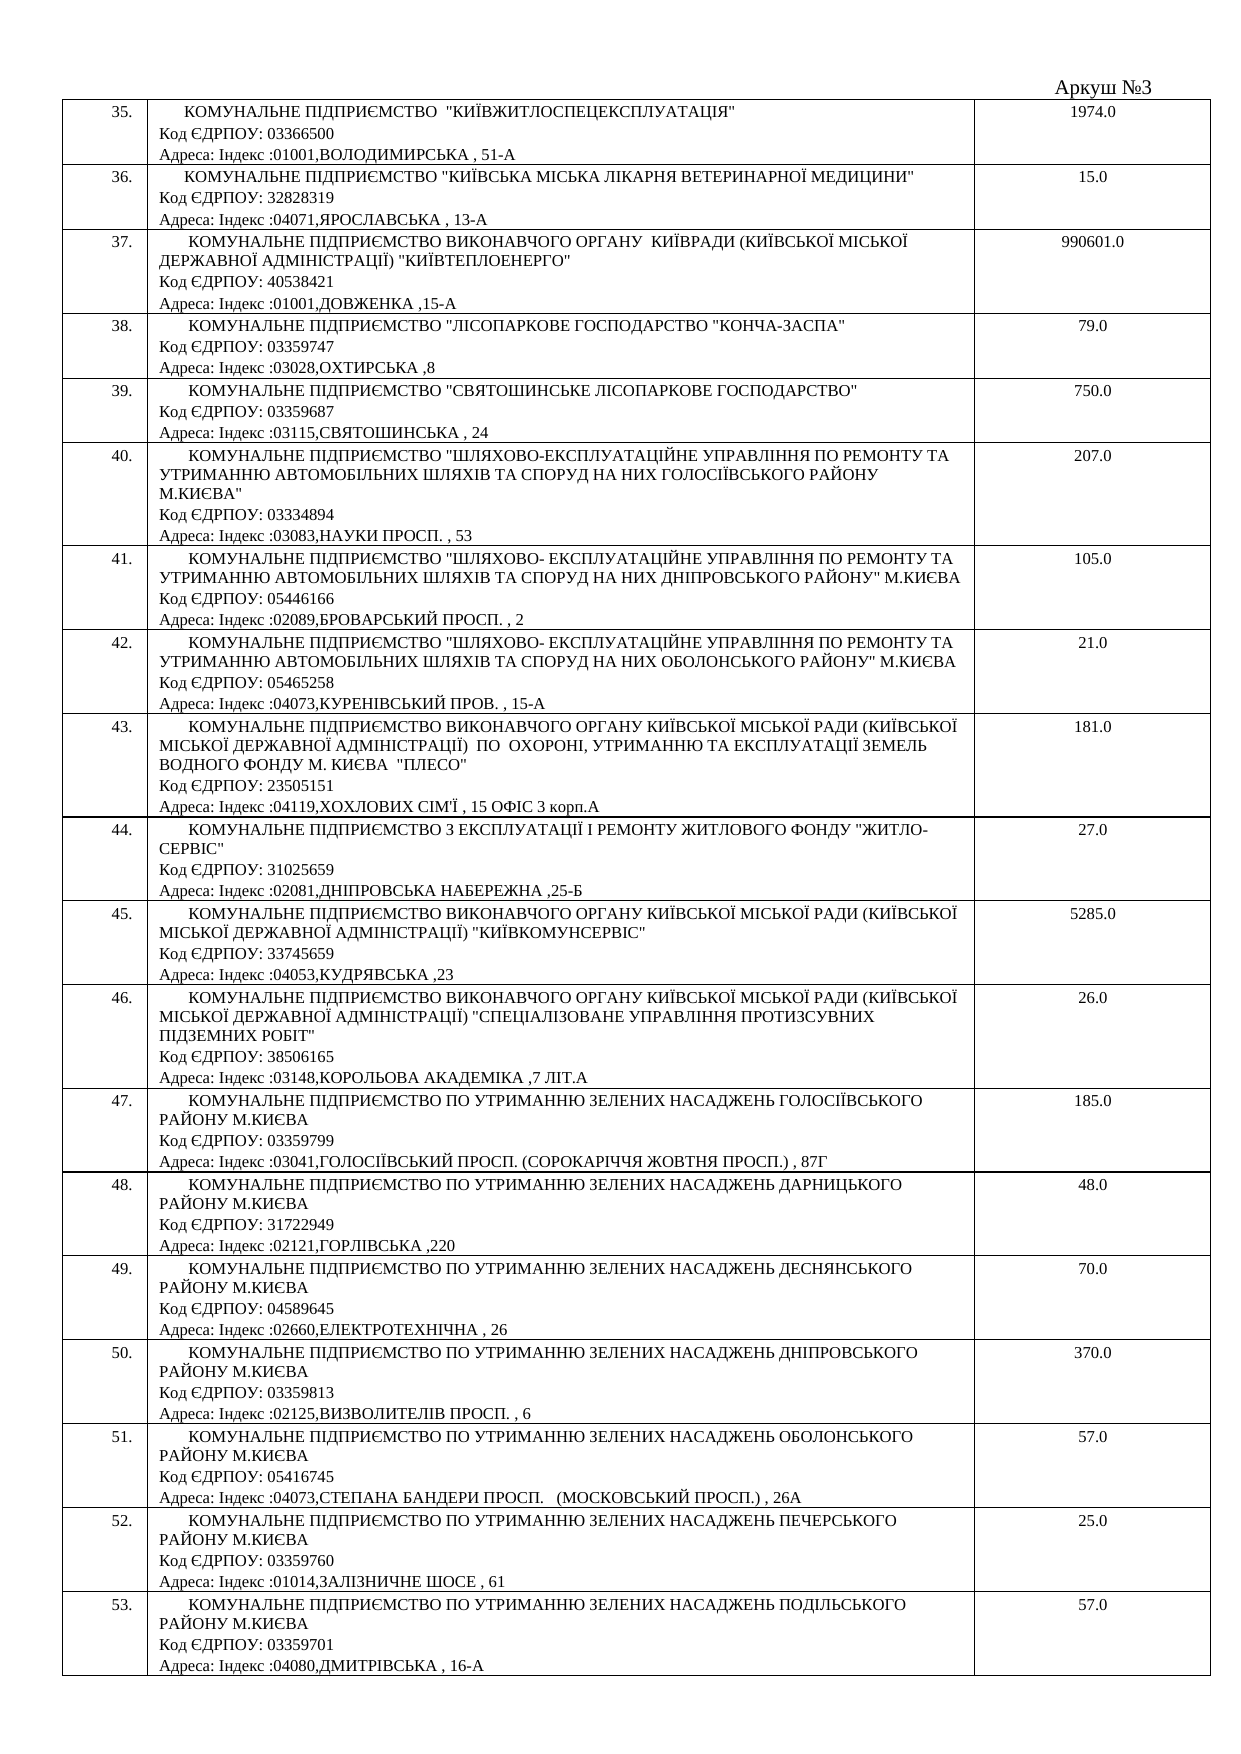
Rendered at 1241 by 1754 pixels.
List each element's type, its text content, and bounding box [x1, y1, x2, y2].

table_cell [63, 314, 147, 377]
table_cell 79.0 [975, 314, 1210, 377]
table_cell КОМУНАЛЬНЕ ПІДПРИЄМСТВО "ШЛЯХОВО-ЕКСПЛУАТАЦІЙНЕ УПРАВЛІННЯ ПО РЕМОНТУ ТА УТРИМАННЮ АВТОМОБІЛЬНИХ ШЛЯХІВ ТА СПОРУД НА НИХ ГОЛОСІЇВСЬКОГО РАЙОНУ М.КИЄВА" Код ЄДРПОУ: 03334894 Адреса: Індекс :03083,НАУКИ ПРОСП. , 53 [148, 443, 974, 545]
table_cell КОМУНАЛЬНЕ ПІДПРИЄМСТВО ПО УТРИМАННЮ ЗЕЛЕНИХ НАСАДЖЕНЬ ОБОЛОНСЬКОГО РАЙОНУ М.КИЄВА Код ЄДРПОУ: 05416745 Адреса: Індекс :04073,СТЕПАНА БАНДЕРИ ПРОСП. (МОСКОВСЬКИЙ ПРОСП.) , 26А [148, 1424, 974, 1507]
table_cell 1974.0 [975, 100, 1210, 164]
table_cell КОМУНАЛЬНЕ ПІДПРИЄМСТВО "КИЇВЖИТЛОСПЕЦЕКСПЛУАТАЦІЯ" Код ЄДРПОУ: 03366500 Адреса: Індекс :01001,ВОЛОДИМИРСЬКА , 51-А [148, 100, 974, 164]
table_cell [63, 630, 147, 713]
table_cell [63, 1424, 147, 1507]
table_cell [63, 901, 147, 984]
table_cell 105.0 [975, 546, 1210, 629]
table_cell КОМУНАЛЬНЕ ПІДПРИЄМСТВО ВИКОНАВЧОГО ОРГАНУ КИЇВРАДИ (КИЇВСЬКОЇ МІСЬКОЇ ДЕРЖАВНОЇ АДМІНІСТРАЦІЇ) "КИЇВТЕПЛОЕНЕРГО" Код ЄДРПОУ: 40538421 Адреса: Індекс :01001,ДОВЖЕНКА ,15-А [148, 230, 974, 313]
table_cell [63, 1256, 147, 1339]
table_cell 185.0 [975, 1089, 1210, 1171]
table_cell 370.0 [975, 1340, 1210, 1423]
table_cell 181.0 [975, 714, 1210, 816]
table_cell [63, 1173, 147, 1255]
table_cell [63, 714, 147, 816]
table_cell [63, 1340, 147, 1423]
table_cell КОМУНАЛЬНЕ ПІДПРИЄМСТВО "ЛІСОПАРКОВЕ ГОСПОДАРСТВО "КОНЧА-ЗАСПА" Код ЄДРПОУ: 03359747 Адреса: Індекс :03028,ОХТИРСЬКА ,8 [148, 314, 974, 377]
table_cell 990601.0 [975, 230, 1210, 313]
table_cell 26.0 [975, 985, 1210, 1087]
table_cell [63, 985, 147, 1087]
table_cell 207.0 [975, 443, 1210, 545]
table_cell 15.0 [975, 165, 1210, 229]
table_cell КОМУНАЛЬНЕ ПІДПРИЄМСТВО ПО УТРИМАННЮ ЗЕЛЕНИХ НАСАДЖЕНЬ ДАРНИЦЬКОГО РАЙОНУ М.КИЄВА Код ЄДРПОУ: 31722949 Адреса: Індекс :02121,ГОРЛІВСЬКА ,220 [148, 1173, 974, 1255]
table_cell 21.0 [975, 630, 1210, 713]
table_cell КОМУНАЛЬНЕ ПІДПРИЄМСТВО ВИКОНАВЧОГО ОРГАНУ КИЇВСЬКОЇ МІСЬКОЇ РАДИ (КИЇВСЬКОЇ МІСЬКОЇ ДЕРЖАВНОЇ АДМІНІСТРАЦІЇ) "КИЇВКОМУНСЕРВІС" Код ЄДРПОУ: 33745659 Адреса: Індекс :04053,КУДРЯВСЬКА ,23 [148, 901, 974, 984]
table_cell КОМУНАЛЬНЕ ПІДПРИЄМСТВО ПО УТРИМАННЮ ЗЕЛЕНИХ НАСАДЖЕНЬ ДНІПРОВСЬКОГО РАЙОНУ М.КИЄВА Код ЄДРПОУ: 03359813 Адреса: Індекс :02125,ВИЗВОЛИТЕЛІВ ПРОСП. , 6 [148, 1340, 974, 1423]
table_cell [63, 818, 147, 900]
table_cell [63, 443, 147, 545]
table_cell КОМУНАЛЬНЕ ПІДПРИЄМСТВО "СВЯТОШИНСЬКЕ ЛІСОПАРКОВЕ ГОСПОДАРСТВО" Код ЄДРПОУ: 03359687 Адреса: Індекс :03115,СВЯТОШИНСЬКА , 24 [148, 379, 974, 442]
table_cell 25.0 [975, 1508, 1210, 1591]
table_cell КОМУНАЛЬНЕ ПІДПРИЄМСТВО "ШЛЯХОВО- ЕКСПЛУАТАЦІЙНЕ УПРАВЛІННЯ ПО РЕМОНТУ ТА УТРИМАННЮ АВТОМОБІЛЬНИХ ШЛЯХІВ ТА СПОРУД НА НИХ ОБОЛОНСЬКОГО РАЙОНУ" М.КИЄВА Код ЄДРПОУ: 05465258 Адреса: Індекс :04073,КУРЕНІВСЬКИЙ ПРОВ. , 15-А [148, 630, 974, 713]
table_cell [63, 230, 147, 313]
table_cell 57.0 [975, 1592, 1210, 1675]
table_cell [63, 379, 147, 442]
table_cell КОМУНАЛЬНЕ ПІДПРИЄМСТВО "КИЇВСЬКА МІСЬКА ЛІКАРНЯ ВЕТЕРИНАРНОЇ МЕДИЦИНИ" Код ЄДРПОУ: 32828319 Адреса: Індекс :04071,ЯРОСЛАВСЬКА , 13-А [148, 165, 974, 229]
table_cell 27.0 [975, 818, 1210, 900]
table_cell [63, 1508, 147, 1591]
table_cell [63, 165, 147, 229]
table_cell [63, 1089, 147, 1171]
table_cell [63, 546, 147, 629]
table_cell КОМУНАЛЬНЕ ПІДПРИЄМСТВО "ШЛЯХОВО- ЕКСПЛУАТАЦІЙНЕ УПРАВЛІННЯ ПО РЕМОНТУ ТА УТРИМАННЮ АВТОМОБІЛЬНИХ ШЛЯХІВ ТА СПОРУД НА НИХ ДНІПРОВСЬКОГО РАЙОНУ" М.КИЄВА Код ЄДРПОУ: 05446166 Адреса: Індекс :02089,БРОВАРСЬКИЙ ПРОСП. , 2 [148, 546, 974, 629]
table_cell 70.0 [975, 1256, 1210, 1339]
table_cell КОМУНАЛЬНЕ ПІДПРИЄМСТВО З ЕКСПЛУАТАЦІЇ І РЕМОНТУ ЖИТЛОВОГО ФОНДУ "ЖИТЛО- СЕРВІС" Код ЄДРПОУ: 31025659 Адреса: Індекс :02081,ДНІПРОВСЬКА НАБЕРЕЖНА ,25-Б [148, 818, 974, 900]
table_cell КОМУНАЛЬНЕ ПІДПРИЄМСТВО ПО УТРИМАННЮ ЗЕЛЕНИХ НАСАДЖЕНЬ ПОДІЛЬСЬКОГО РАЙОНУ М.КИЄВА Код ЄДРПОУ: 03359701 Адреса: Індекс :04080,ДМИТРІВСЬКА , 16-А [148, 1592, 974, 1675]
table_cell КОМУНАЛЬНЕ ПІДПРИЄМСТВО ПО УТРИМАННЮ ЗЕЛЕНИХ НАСАДЖЕНЬ ДЕСНЯНСЬКОГО РАЙОНУ М.КИЄВА Код ЄДРПОУ: 04589645 Адреса: Індекс :02660,ЕЛЕКТРОТЕХНІЧНА , 26 [148, 1256, 974, 1339]
table_cell КОМУНАЛЬНЕ ПІДПРИЄМСТВО ПО УТРИМАННЮ ЗЕЛЕНИХ НАСАДЖЕНЬ ГОЛОСІЇВСЬКОГО РАЙОНУ М.КИЄВА Код ЄДРПОУ: 03359799 Адреса: Індекс :03041,ГОЛОСІЇВСЬКИЙ ПРОСП. (СОРОКАРІЧЧЯ ЖОВТНЯ ПРОСП.) , 87Г [148, 1089, 974, 1171]
table_cell 57.0 [975, 1424, 1210, 1507]
table_cell КОМУНАЛЬНЕ ПІДПРИЄМСТВО ВИКОНАВЧОГО ОРГАНУ КИЇВСЬКОЇ МІСЬКОЇ РАДИ (КИЇВСЬКОЇ МІСЬКОЇ ДЕРЖАВНОЇ АДМІНІСТРАЦІЇ) "СПЕЦІАЛІЗОВАНЕ УПРАВЛІННЯ ПРОТИЗСУВНИХ ПІДЗЕМНИХ РОБІТ" Код ЄДРПОУ: 38506165 Адреса: Індекс :03148,КОРОЛЬОВА АКАДЕМІКА ,7 ЛІТ.А [148, 985, 974, 1087]
table_cell [63, 100, 147, 164]
table_cell КОМУНАЛЬНЕ ПІДПРИЄМСТВО ВИКОНАВЧОГО ОРГАНУ КИЇВСЬКОЇ МІСЬКОЇ РАДИ (КИЇВСЬКОЇ МІСЬКОЇ ДЕРЖАВНОЇ АДМІНІСТРАЦІЇ) ПО ОХОРОНІ, УТРИМАННЮ ТА ЕКСПЛУАТАЦІЇ ЗЕМЕЛЬ ВОДНОГО ФОНДУ М. КИЄВА "ПЛЕСО" Код ЄДРПОУ: 23505151 Адреса: Індекс :04119,ХОХЛОВИХ СІМ'Ї , 15 ОФІС 3 корп.А [148, 714, 974, 816]
table_cell 5285.0 [975, 901, 1210, 984]
table_cell 48.0 [975, 1173, 1210, 1255]
table_cell 750.0 [975, 379, 1210, 442]
table_cell [63, 1592, 147, 1675]
table_cell КОМУНАЛЬНЕ ПІДПРИЄМСТВО ПО УТРИМАННЮ ЗЕЛЕНИХ НАСАДЖЕНЬ ПЕЧЕРСЬКОГО РАЙОНУ М.КИЄВА Код ЄДРПОУ: 03359760 Адреса: Індекс :01014,ЗАЛІЗНИЧНЕ ШОСЕ , 61 [148, 1508, 974, 1591]
